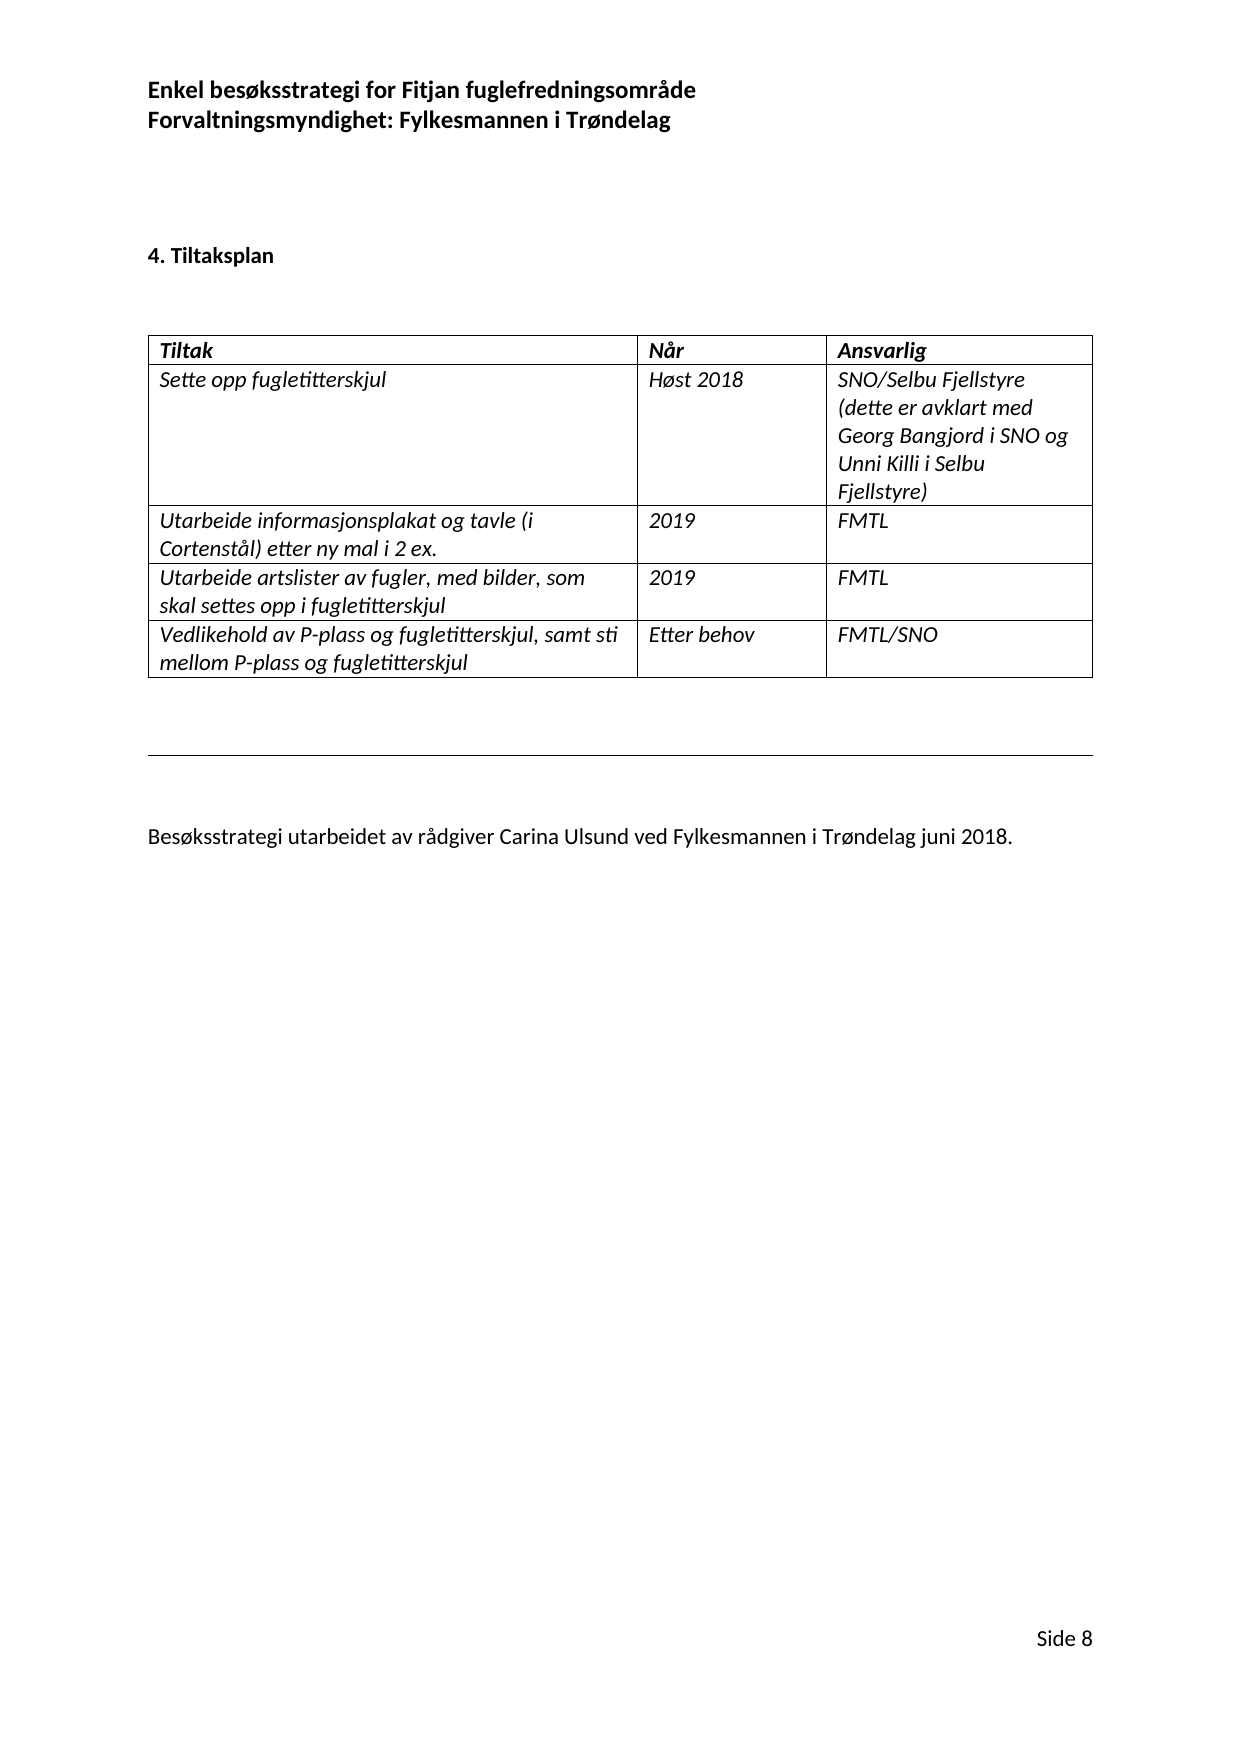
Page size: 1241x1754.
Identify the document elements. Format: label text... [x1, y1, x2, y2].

text 4. Tiltaksplan [148, 241, 1093, 269]
table_cell FMTL/SNO [827, 621, 1092, 677]
table_cell SNO/Selbu Fjellstyre (dette er avklart med Georg Bangjord i SNO og Unni Killi i Selbu Fjellstyre) [827, 365, 1092, 505]
table_header Når [638, 336, 826, 364]
table_cell FMTL [827, 564, 1092, 619]
table_cell Etter behov [638, 621, 826, 677]
table_header Ansvarlig [827, 336, 1092, 364]
table_cell Utarbeide artslister av fugler, med bilder, som skal settes opp i fugletitterskjul [149, 564, 637, 619]
table_cell Sette opp fugletitterskjul [149, 365, 637, 505]
table_cell Utarbeide informasjonsplakat og tavle (i Cortenstål) etter ny mal i 2 ex. [149, 506, 637, 562]
table_cell 2019 [638, 506, 826, 562]
table_cell 2019 [638, 564, 826, 619]
table_cell Vedlikehold av P-plass og fugletitterskjul, samt sti mellom P-plass og fugletitterskjul [149, 621, 637, 677]
table_cell Høst 2018 [638, 365, 826, 505]
table_cell FMTL [827, 506, 1092, 562]
text Besøksstrategi utarbeidet av rådgiver Carina Ulsund ved Fylkesmannen i Trøndelag juni 2018. [148, 822, 1093, 850]
table_header Tiltak [149, 336, 637, 364]
